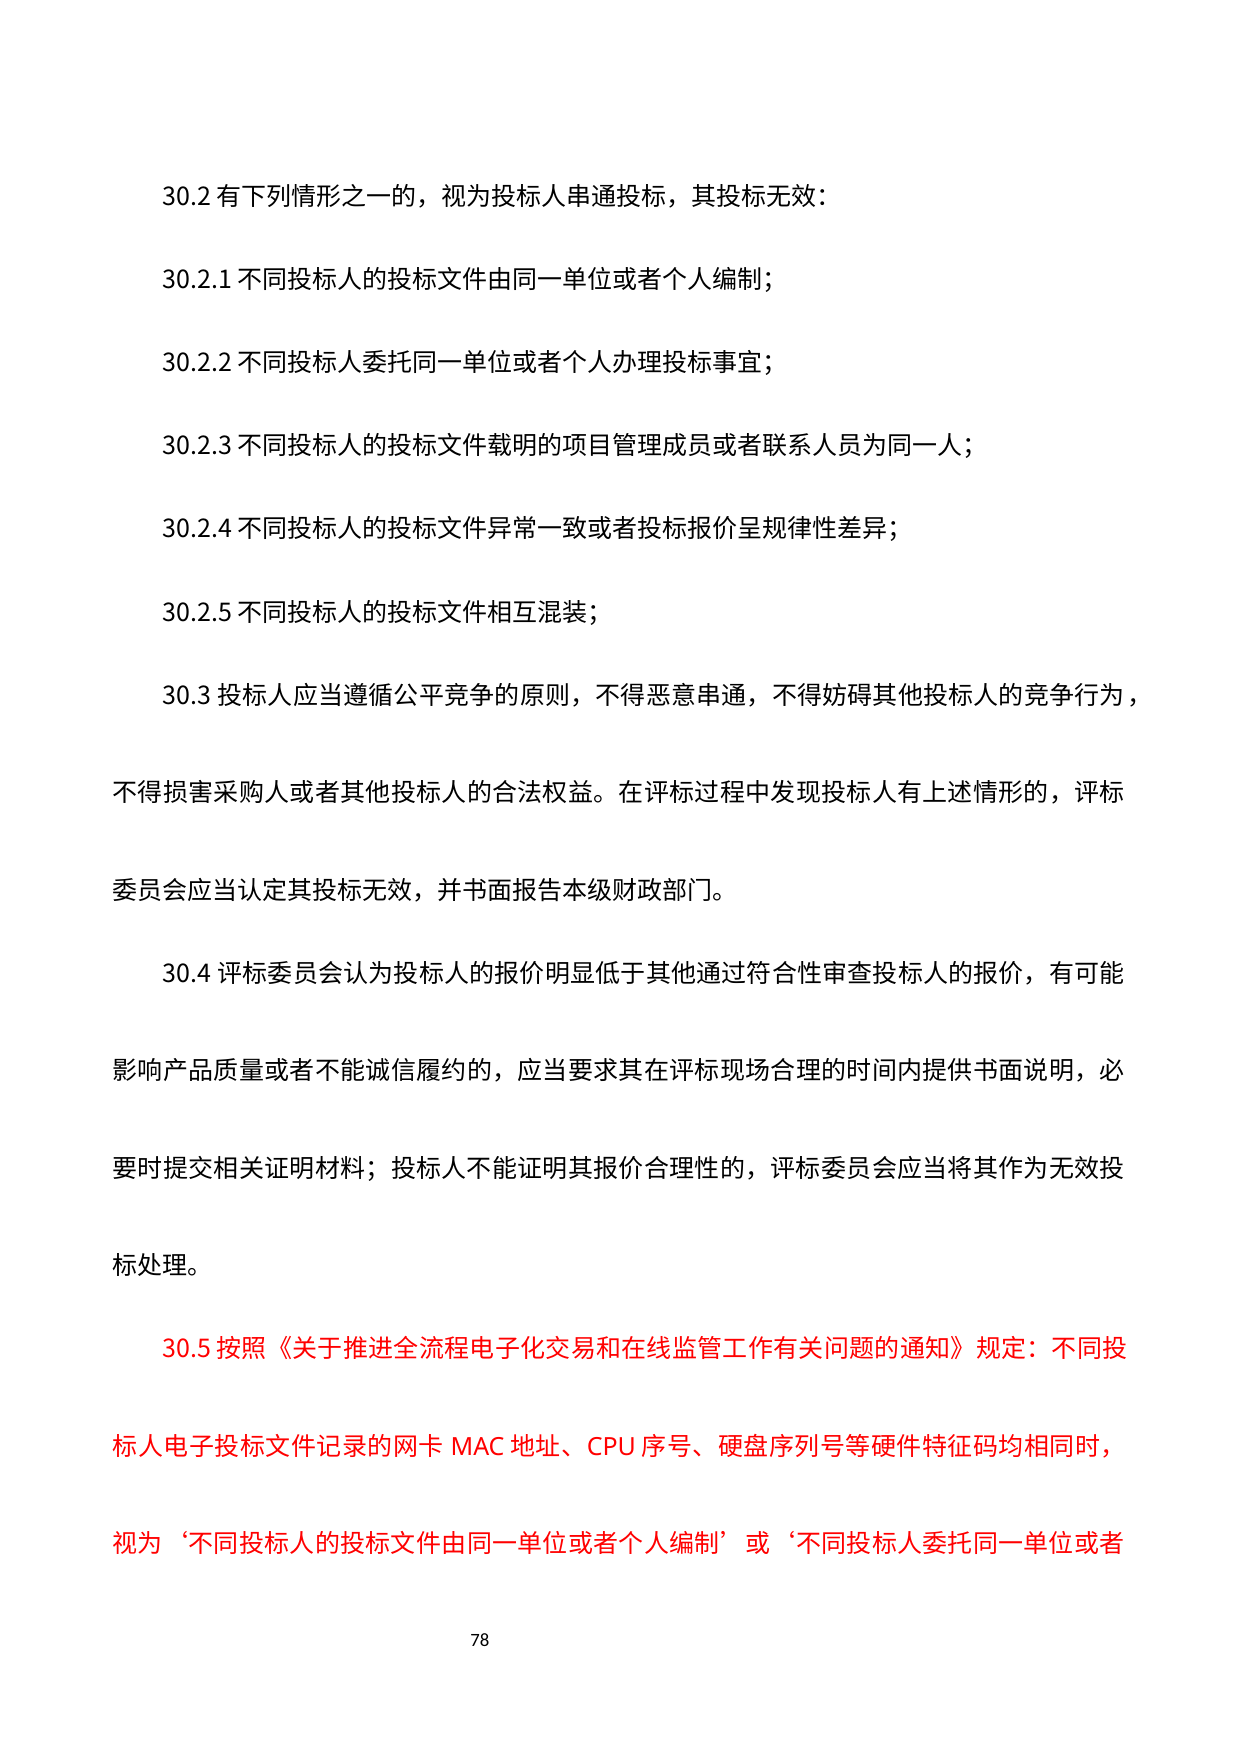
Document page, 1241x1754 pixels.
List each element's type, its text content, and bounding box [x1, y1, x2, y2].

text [112, 1314, 1128, 1574]
text 30.3 投标人应当遵循公平竞争的原则，不得恶意串通，不得妨碍其他投标人的竞争行为，不得损害采购人或者其他投标人的合法权益。在评标过程中发现投标人有上述情形的，评标委员会应当认定其投标无效，并书面报告本级财政部门。 [112, 661, 1128, 921]
text 30.4 评标委员会认为投标人的报价明显低于其他通过符合性审查投标人的报价，有可能影响产品质量或者不能诚信履约的，应当要求其在评标现场合理的时间内提供书面说明，必要时提交相关证明材料；投标人不能证明其报价合理性的，评标委员会应当将其作为无效投标处理。 [112, 939, 1128, 1296]
text 30.2 有下列情形之一的，视为投标人串通投标，其投标无效： [112, 162, 1128, 227]
text 30.2.3 不同投标人的投标文件载明的项目管理成员或者联系人员为同一人； [112, 411, 1128, 476]
text 30.2.5 不同投标人的投标文件相互混装； [112, 578, 1128, 643]
text 30.2.2 不同投标人委托同一单位或者个人办理投标事宜； [112, 328, 1128, 393]
text 30.2.4 不同投标人的投标文件异常一致或者投标报价呈规律性差异； [112, 494, 1128, 559]
text 30.2.1 不同投标人的投标文件由同一单位或者个人编制； [112, 245, 1128, 310]
